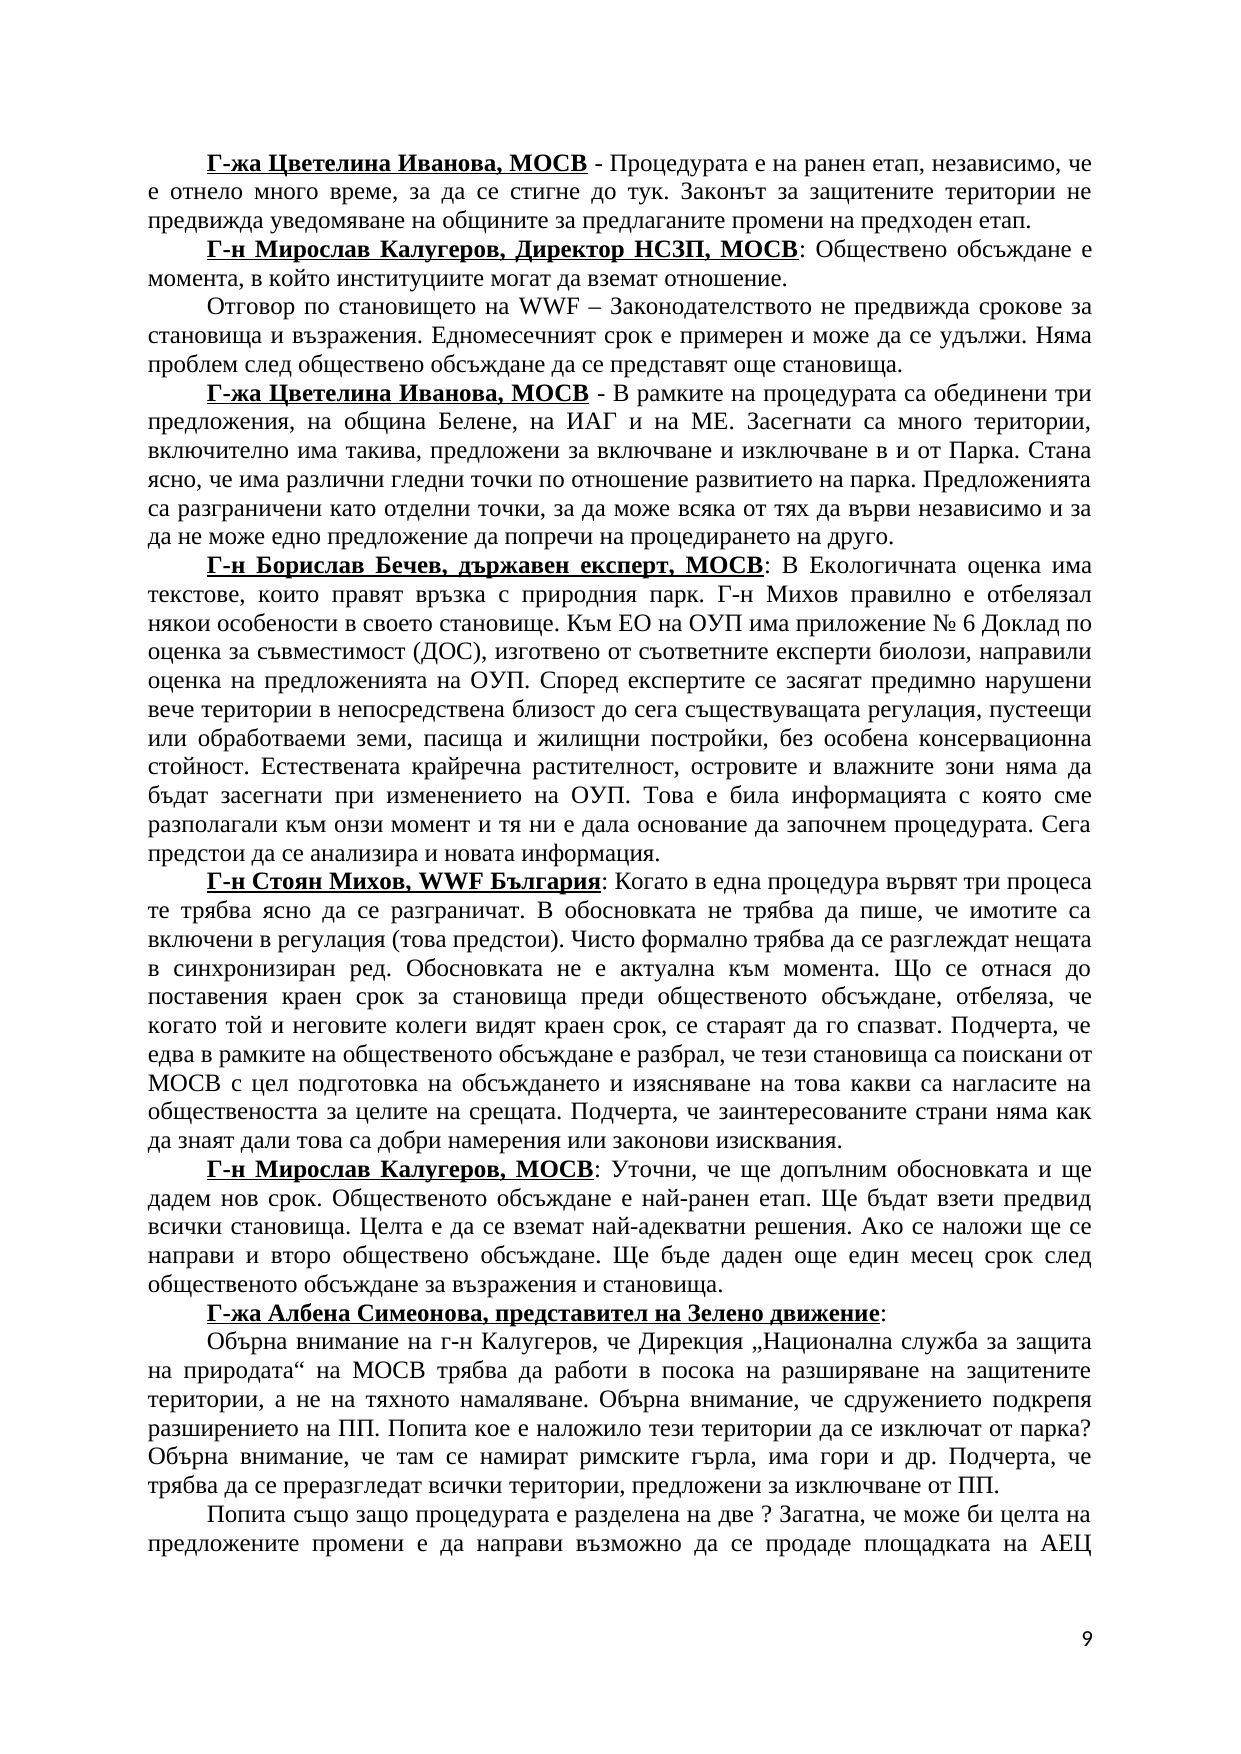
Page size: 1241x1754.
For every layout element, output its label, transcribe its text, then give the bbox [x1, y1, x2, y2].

text Г-н Стоян Михов, WWF България: Когато в една процедура вървят три процеса те трябва ясно да се разграничат. В обосновката не трябва да пише, че имотите са включени в регулация (това предстои). Чисто формално трябва да се разглеждат нещата в синхронизиран ред. Обосновката не е актуална към момента. Що се отнася до поставения краен срок за становища преди общественото обсъждане, отбеляза, че когато той и неговите колеги видят краен срок, се стараят да го спазват. Подчерта, че едва в рамките на общественото обсъждане е разбрал, че тези становища са поискани от МОСВ с цел подготовка на обсъждането и изясняване на това какви са нагласите на обществеността за целите на срещата. Подчерта, че заинтересованите страни няма как да знаят дали това са добри намерения или законови изисквания. [148, 866, 1093, 1154]
text Г-жа Албена Симеонова, представител на Зелено движение: [148, 1298, 1093, 1326]
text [148, 1499, 1093, 1556]
text Г-н Мирослав Калугеров, МОСВ: Уточни, че ще допълним обосновката и ще дадем нов срок. Общественото обсъждане е най-ранен етап. Ще бъдат взети предвид всички становища. Целта е да се вземат най-адекватни решения. Ако се наложи ще се направи и второ обществено обсъждане. Ще бъде даден още един месец срок след общественото обсъждане за възражения и становища. [148, 1154, 1093, 1298]
text Отговор по становището на WWF – Законодателството не предвижда срокове за становища и възражения. Едномесечният срок е примерен и може да се удължи. Няма проблем след обществено обсъждане да се представят още становища. [148, 291, 1093, 378]
text Г-жа Цветелина Иванова, МОСВ - В рамките на процедурата са обединени три предложения, на община Белене, на ИАГ и на МЕ. Засегнати са много територии, включително има такива, предложени за включване и изключване в и от Парка. Стана ясно, че има различни гледни точки по отношение развитието на парка. Предложенията са разграничени като отделни точки, за да може всяка от тях да върви независимо и за да не може едно предложение да попречи на процедирането на друго. [148, 378, 1093, 550]
text Г-жа Цветелина Иванова, МОСВ - Процедурата е на ранен етап, независимо, че е отнело много време, за да се стигне до тук. Законът за защитените територии не предвижда уведомяване на общините за предлаганите промени на предходен етап. [148, 148, 1093, 234]
text Г-н Борислав Бечев, държавен експерт, МОСВ: В Екологичната оценка има текстове, които правят връзка с природния парк. Г-н Михов правилно е отбелязал някои особености в своето становище. Към ЕО на ОУП има приложение № 6 Доклад по оценка за съвместимост (ДОС), изготвено от съответните експерти биолози, направили оценка на предложенията на ОУП. Според експертите се засягат предимно нарушени вече територии в непосредствена близост до сега съществуващата регулация, пустеещи или обработваеми земи, пасища и жилищни постройки, без особена консервационна стойност. Естествената крайречна растителност, островите и влажните зони няма да бъдат засегнати при изменението на ОУП. Това е била информацията с която сме разполагали към онзи момент и тя ни е дала основание да започнем процедурата. Сега предстои да се анализира и новата информация. [148, 550, 1093, 866]
text Г-н Мирослав Калугеров, Директор НСЗП, МОСВ: Обществено обсъждане е момента, в който институциите могат да вземат отношение. [148, 234, 1093, 291]
text Обърна внимание на г-н Калугеров, че Дирекция „Национална служба за защита на природата“ на МОСВ трябва да работи в посока на разширяване на защитените територии, а не на тяхното намаляване. Обърна внимание, че сдружението подкрепя разширението на ПП. Попита кое е наложило тези територии да се изключат от парка? Обърна внимание, че там се намират римските гърла, има гори и др. Подчерта, че трябва да се преразгледат всички територии, предложени за изключване от ПП. [148, 1326, 1093, 1499]
